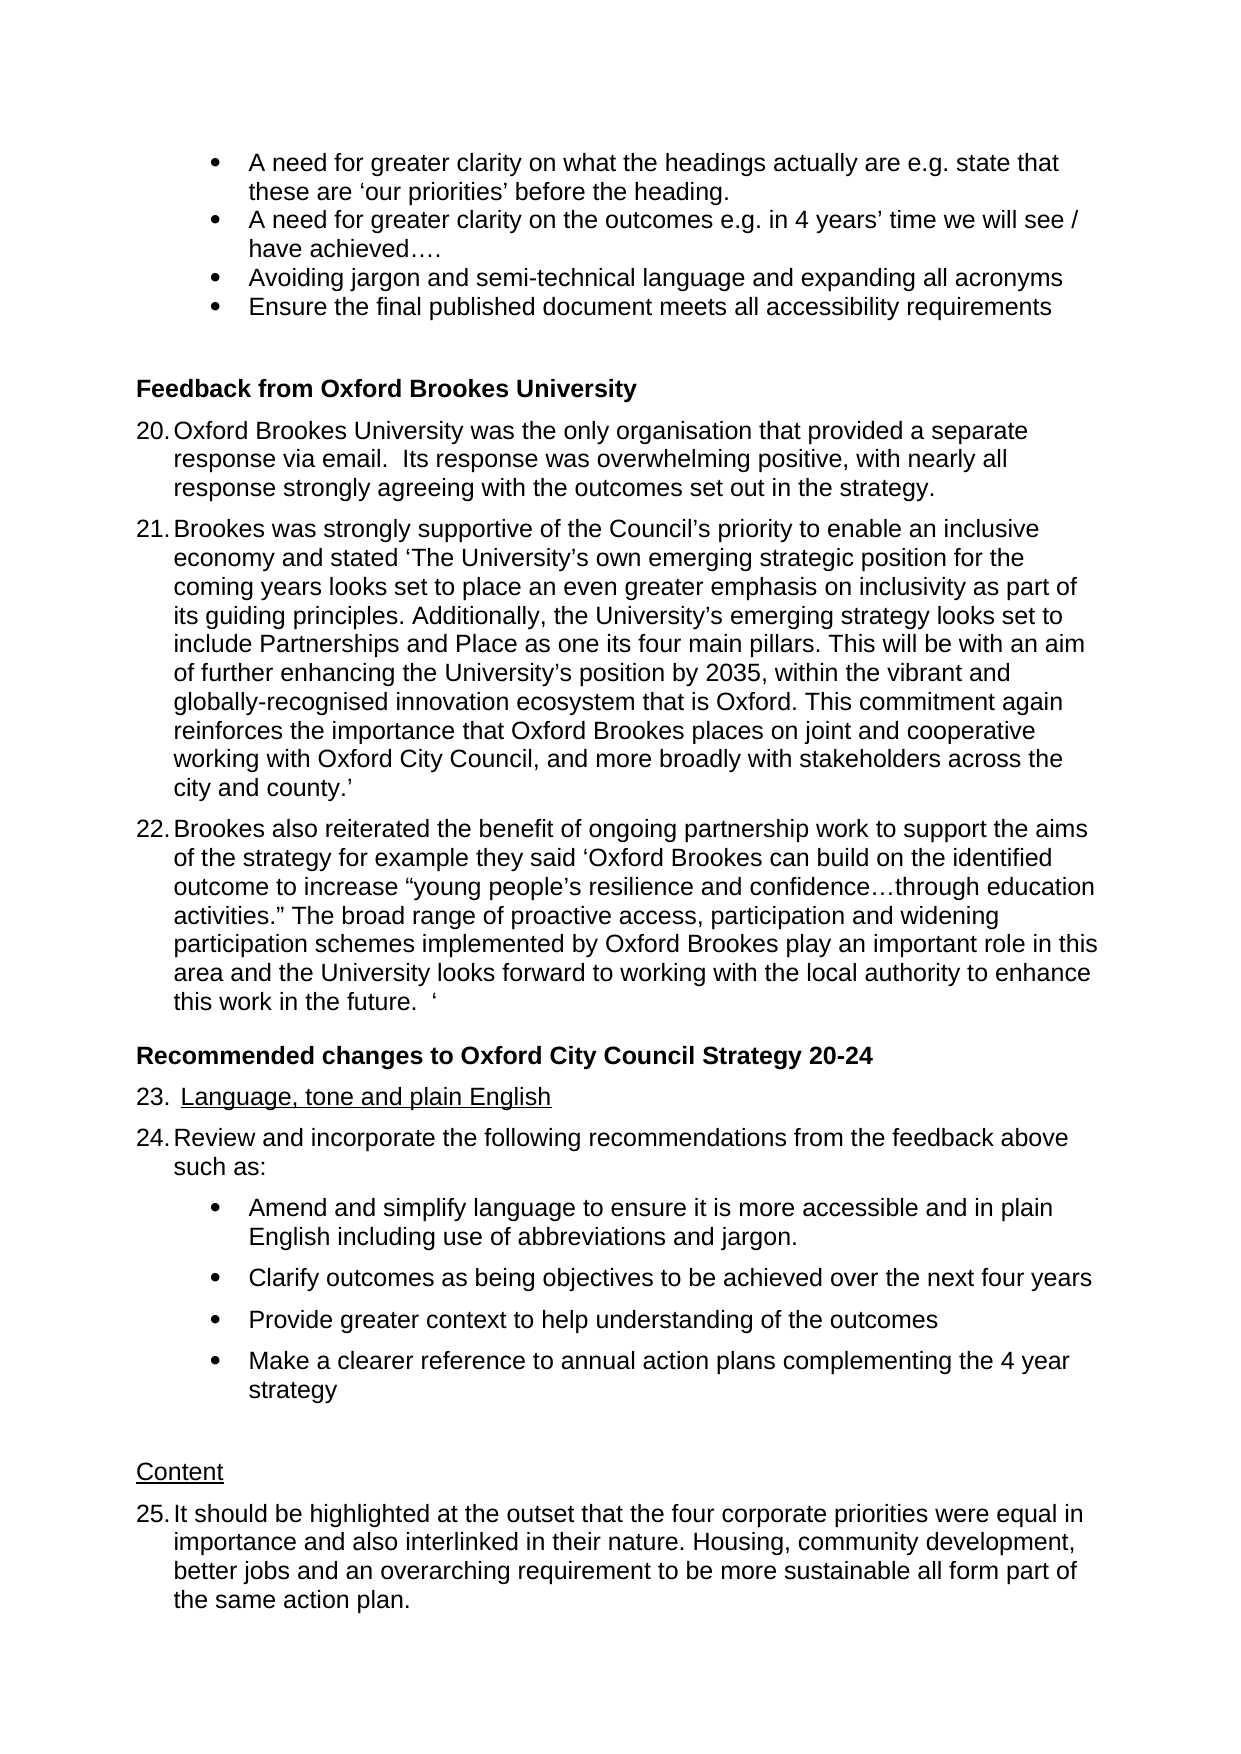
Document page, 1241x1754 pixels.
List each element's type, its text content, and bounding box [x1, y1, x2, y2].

list Avoiding jargon and semi-technical language and expanding all acronyms [211, 263, 1104, 292]
list Ensure the final published document meets all accessibility requirements [211, 292, 1104, 321]
subtitle Feedback from Oxford Brookes University [136, 374, 1104, 403]
text Language, tone and plain English [136, 1082, 1104, 1111]
list It should be highlighted at the outset that the four corporate priorities were equal in importance and also interlinked in their nature. Housing, community development, better jobs and an overarching requirement to be more sustainable all form part of the same action plan. [136, 1498, 1104, 1613]
list A need for greater clarity on what the headings actually are e.g. state that these are ‘our priorities’ before the heading. [211, 148, 1104, 205]
text Content [136, 1457, 1104, 1486]
list Brookes was strongly supportive of the Council’s priority to enable an inclusive economy and stated ‘The University’s own emerging strategic position for the coming years looks set to place an even greater emphasis on inclusivity as part of its guiding principles. Additionally, the University’s emerging strategy looks set to include Partnerships and Place as one its four main pillars. This will be with an aim of further enhancing the University’s position by 2035, within the vibrant and globally-recognised innovation ecosystem that is Oxford. This commitment again reinforces the importance that Oxford Brookes places on joint and cooperative working with Oxford City Council, and more broadly with stakeholders across the city and county.’ [136, 514, 1104, 802]
list A need for greater clarity on the outcomes e.g. in 4 years’ time we will see / have achieved…. [211, 205, 1104, 263]
list Oxford Brookes University was the only organisation that provided a separate response via email. Its response was overwhelming positive, with nearly all response strongly agreeing with the outcomes set out in the strategy. [136, 416, 1104, 502]
list Make a clearer reference to annual action plans complementing the 4 year strategy [211, 1346, 1104, 1403]
list Brookes also reiterated the benefit of ongoing partnership work to support the aims of the strategy for example they said ‘Oxford Brookes can build on the identified outcome to increase “young people’s resilience and confidence…through education activities.” The broad range of proactive access, participation and widening participation schemes implemented by Oxford Brookes play an important role in this area and the University looks forward to working with the local authority to enhance this work in the future. ‘ [136, 814, 1104, 1016]
list Amend and simplify language to ensure it is more accessible and in plain English including use of abbreviations and jargon. [211, 1193, 1104, 1251]
list Review and incorporate the following recommendations from the feedback above such as: [136, 1123, 1104, 1181]
list Provide greater context to help understanding of the outcomes [211, 1304, 1104, 1333]
subtitle Recommended changes to Oxford City Council Strategy 20-24 [136, 1041, 1104, 1069]
list Clarify outcomes as being objectives to be achieved over the next four years [211, 1263, 1104, 1292]
